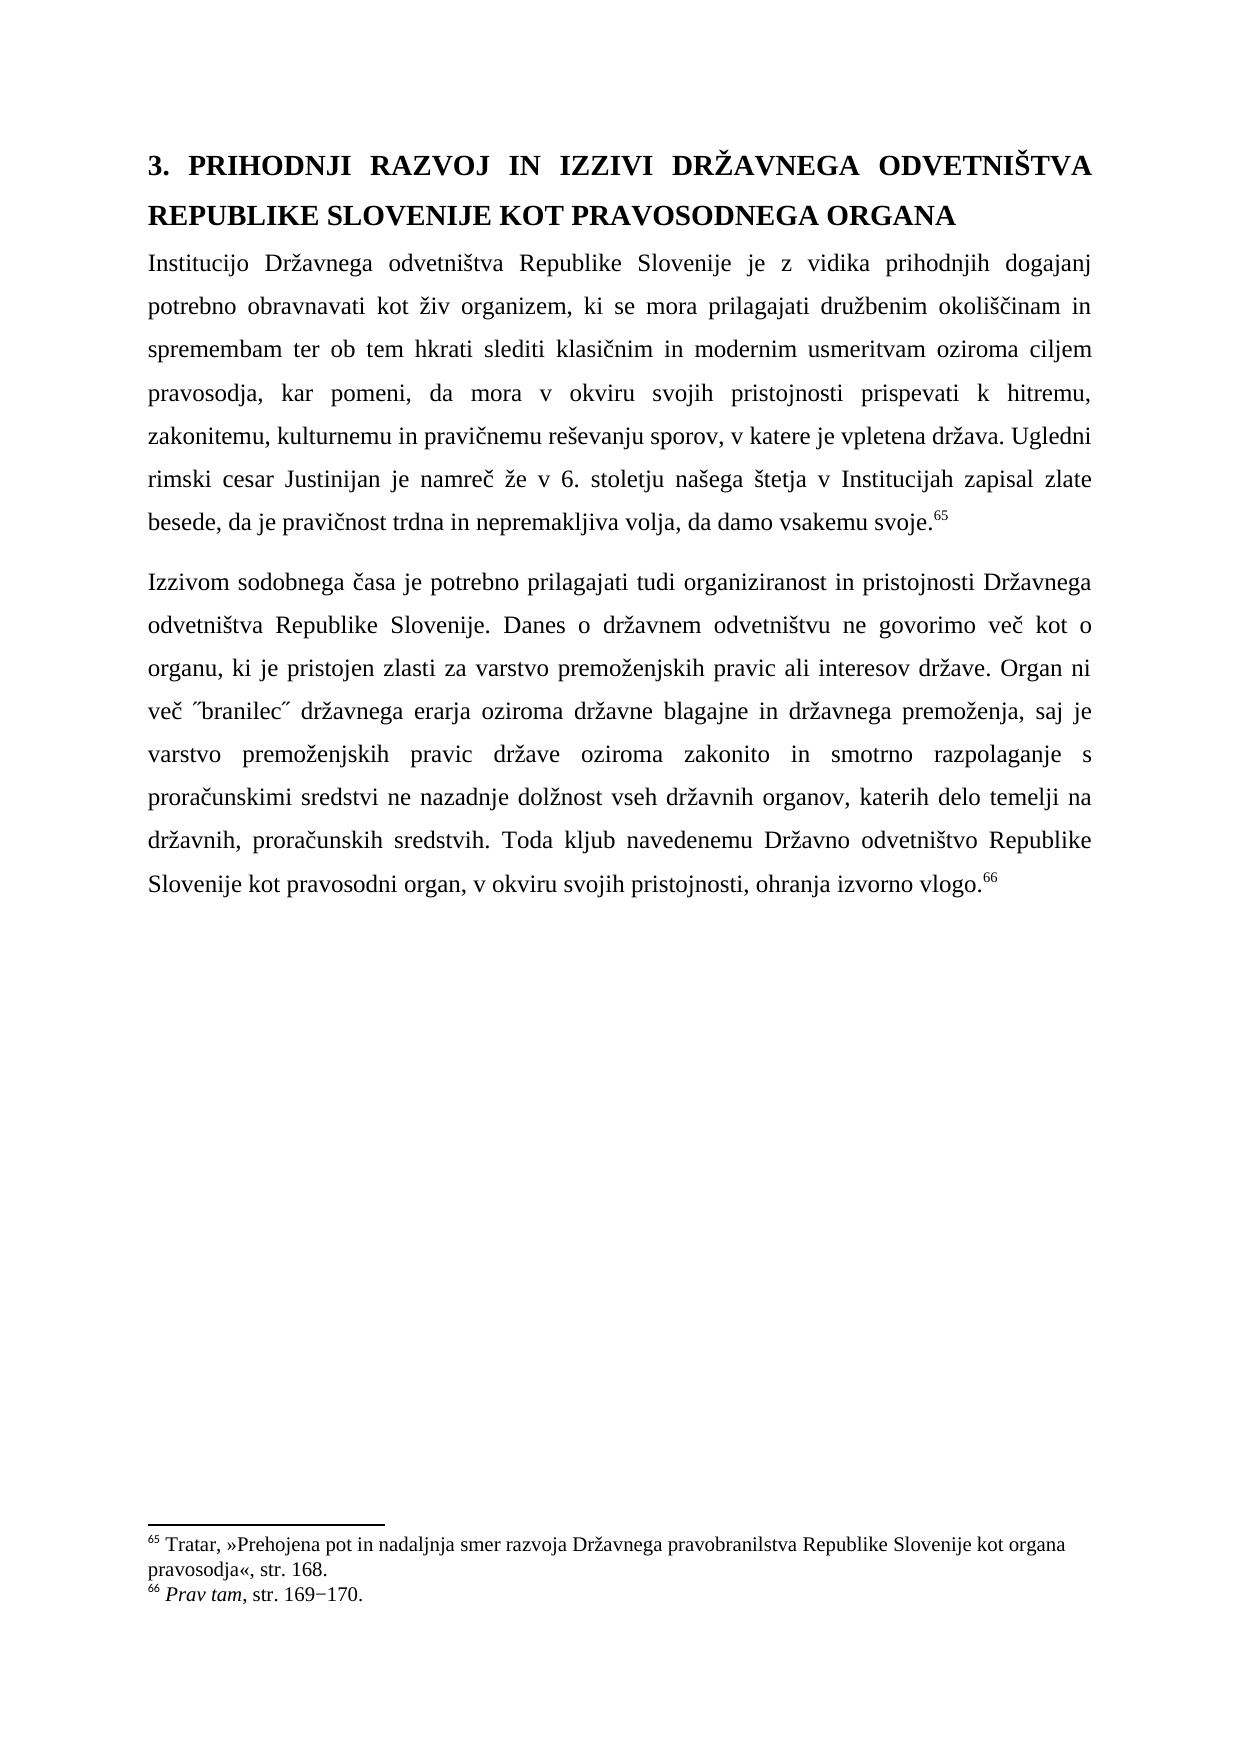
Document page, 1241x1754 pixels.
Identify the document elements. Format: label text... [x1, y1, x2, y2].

text Izzivom sodobnega časa je potrebno prilagajati tudi organiziranost in pristojnosti Državnega odvetništva Republike Slovenije. Danes o državnem odvetništvu ne govorimo več kot o organu, ki je pristojen zlasti za varstvo premoženjskih pravic ali interesov države. Organ ni več ˝branilec˝ državnega erarja oziroma državne blagajne in državnega premoženja, saj je varstvo premoženjskih pravic države oziroma zakonito in smotrno razpolaganje s proračunskimi sredstvi ne nazadnje dolžnost vseh državnih organov, katerih delo temelji na državnih, proračunskih sredstvih. Toda kljub navedenemu Državno odvetništvo Republike Slovenije kot pravosodni organ, v okviru svojih pristojnosti, ohranja izvorno vlogo. [148, 567, 1093, 897]
text Institucijo Državnega odvetništva Republike Slovenije je z vidika prihodnjih dogajanj potrebno obravnavati kot živ organizem, ki se mora prilagajati družbenim okoliščinam in spremembam ter ob tem hkrati slediti klasičnim in modernim usmeritvam oziroma ciljem pravosodja, kar pomeni, da mora v okviru svojih pristojnosti prispevati k hitremu, zakonitemu, kulturnemu in pravičnemu reševanju sporov, v katere je vpletena država. Ugledni rimski cesar Justinijan je namreč že v 6. stoletju našega štetja v Institucijah zapisal zlate besede, da je pravičnost trdna in nepremakljiva volja, da damo vsakemu svoje. [148, 248, 1093, 536]
subtitle 3. PRIHODNJI RAZVOJ IN IZZIVI DRŽAVNEGA ODVETNIŠTVA REPUBLIKE SLOVENIJE KOT PRAVOSODNEGA ORGANA [148, 148, 1093, 231]
